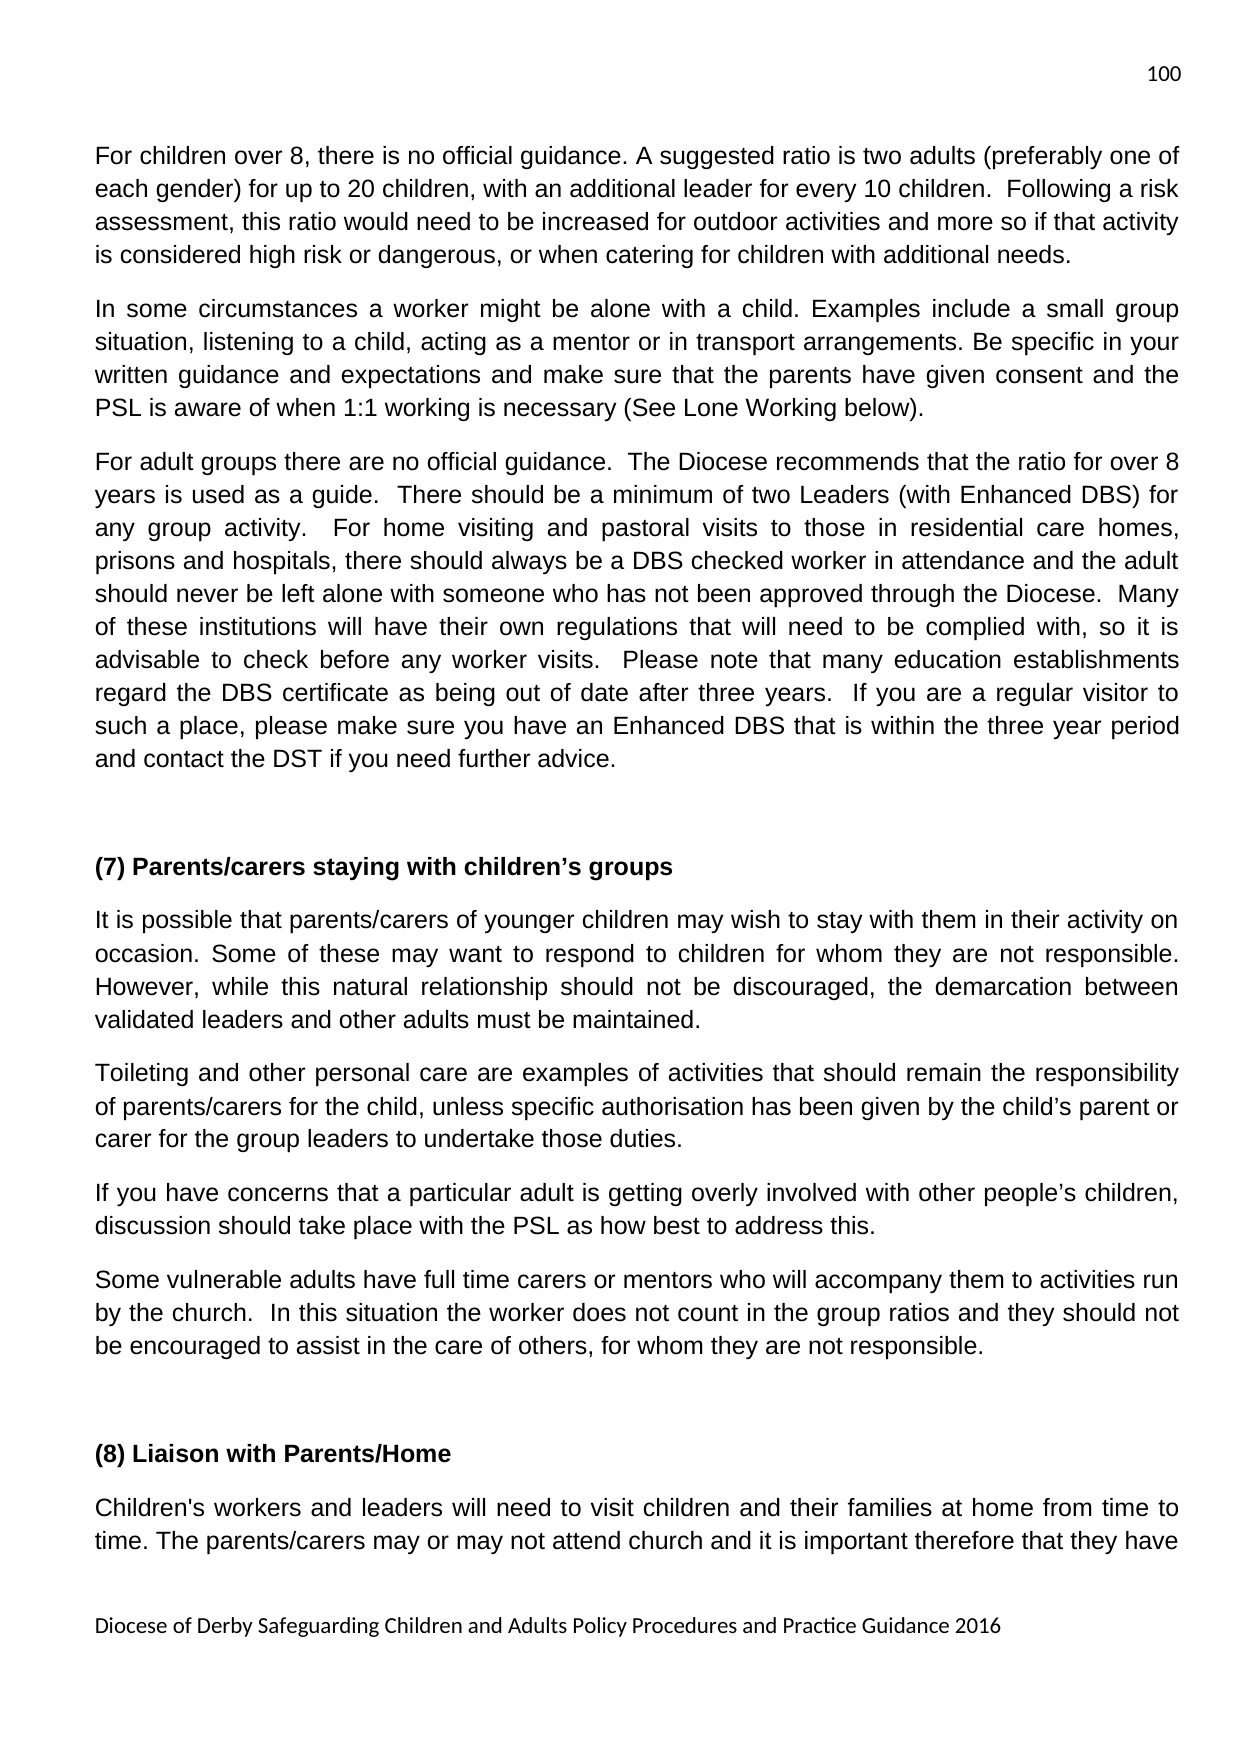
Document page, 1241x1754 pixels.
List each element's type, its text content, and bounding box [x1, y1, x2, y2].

text If you have concerns that a particular adult is getting overly involved with other people’s children, discussion should take place with the PSL as how best to address this. [94, 1178, 1181, 1240]
text Toileting and other personal care are examples of activities that should remain the responsibility of parents/carers for the child, unless specific authorisation has been given by the child’s parent or carer for the group leaders to undertake those duties. [94, 1058, 1181, 1153]
text It is possible that parents/carers of younger children may wish to stay with them in their activity on occasion. Some of these may want to respond to children for whom they are not responsible. However, while this natural relationship should not be discouraged, the demarcation between validated leaders and other adults must be maintained. [94, 906, 1181, 1033]
text (7) Parents/carers staying with children’s groups [94, 852, 1181, 880]
text In some circumstances a worker might be alone with a child. Examples include a small group situation, listening to a child, acting as a mentor or in transport arrangements. Be specific in your written guidance and expectations and make sure that the parents have given consent and the PSL is aware of when 1:1 working is necessary (See Lone Working below). [94, 294, 1181, 422]
text (8) Liaison with Parents/Home [94, 1439, 1181, 1468]
text Some vulnerable adults have full time carers or mentors who will accompany them to activities run by the church. In this situation the worker does not count in the group ratios and they should not be encouraged to assist in the care of others, for whom they are not responsible. [94, 1265, 1181, 1360]
text For adult groups there are no official guidance. The Diocese recommends that the ratio for over 8 years is used as a guide. There should be a minimum of two Leaders (with Enhanced DBS) for any group activity. For home visiting and pastoral visits to those in residential care homes, prisons and hospitals, there should always be a DBS checked worker in attendance and the adult should never be left alone with someone who has not been approved through the Diocese. Many of these institutions will have their own regulations that will need to be complied with, so it is advisable to check before any worker visits. Please note that many education establishments regard the DBS certificate as being out of date after three years. If you are a regular visitor to such a place, please make sure you have an Enhanced DBS that is within the three year period and contact the DST if you need further advice. [94, 447, 1181, 773]
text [94, 1493, 1181, 1554]
text For children over 8, there is no official guidance. A suggested ratio is two adults (preferably one of each gender) for up to 20 children, with an additional leader for every 10 children. Following a risk assessment, this ratio would need to be increased for outdoor activities and more so if that activity is considered high risk or dangerous, or when catering for children with additional needs. [94, 141, 1181, 269]
